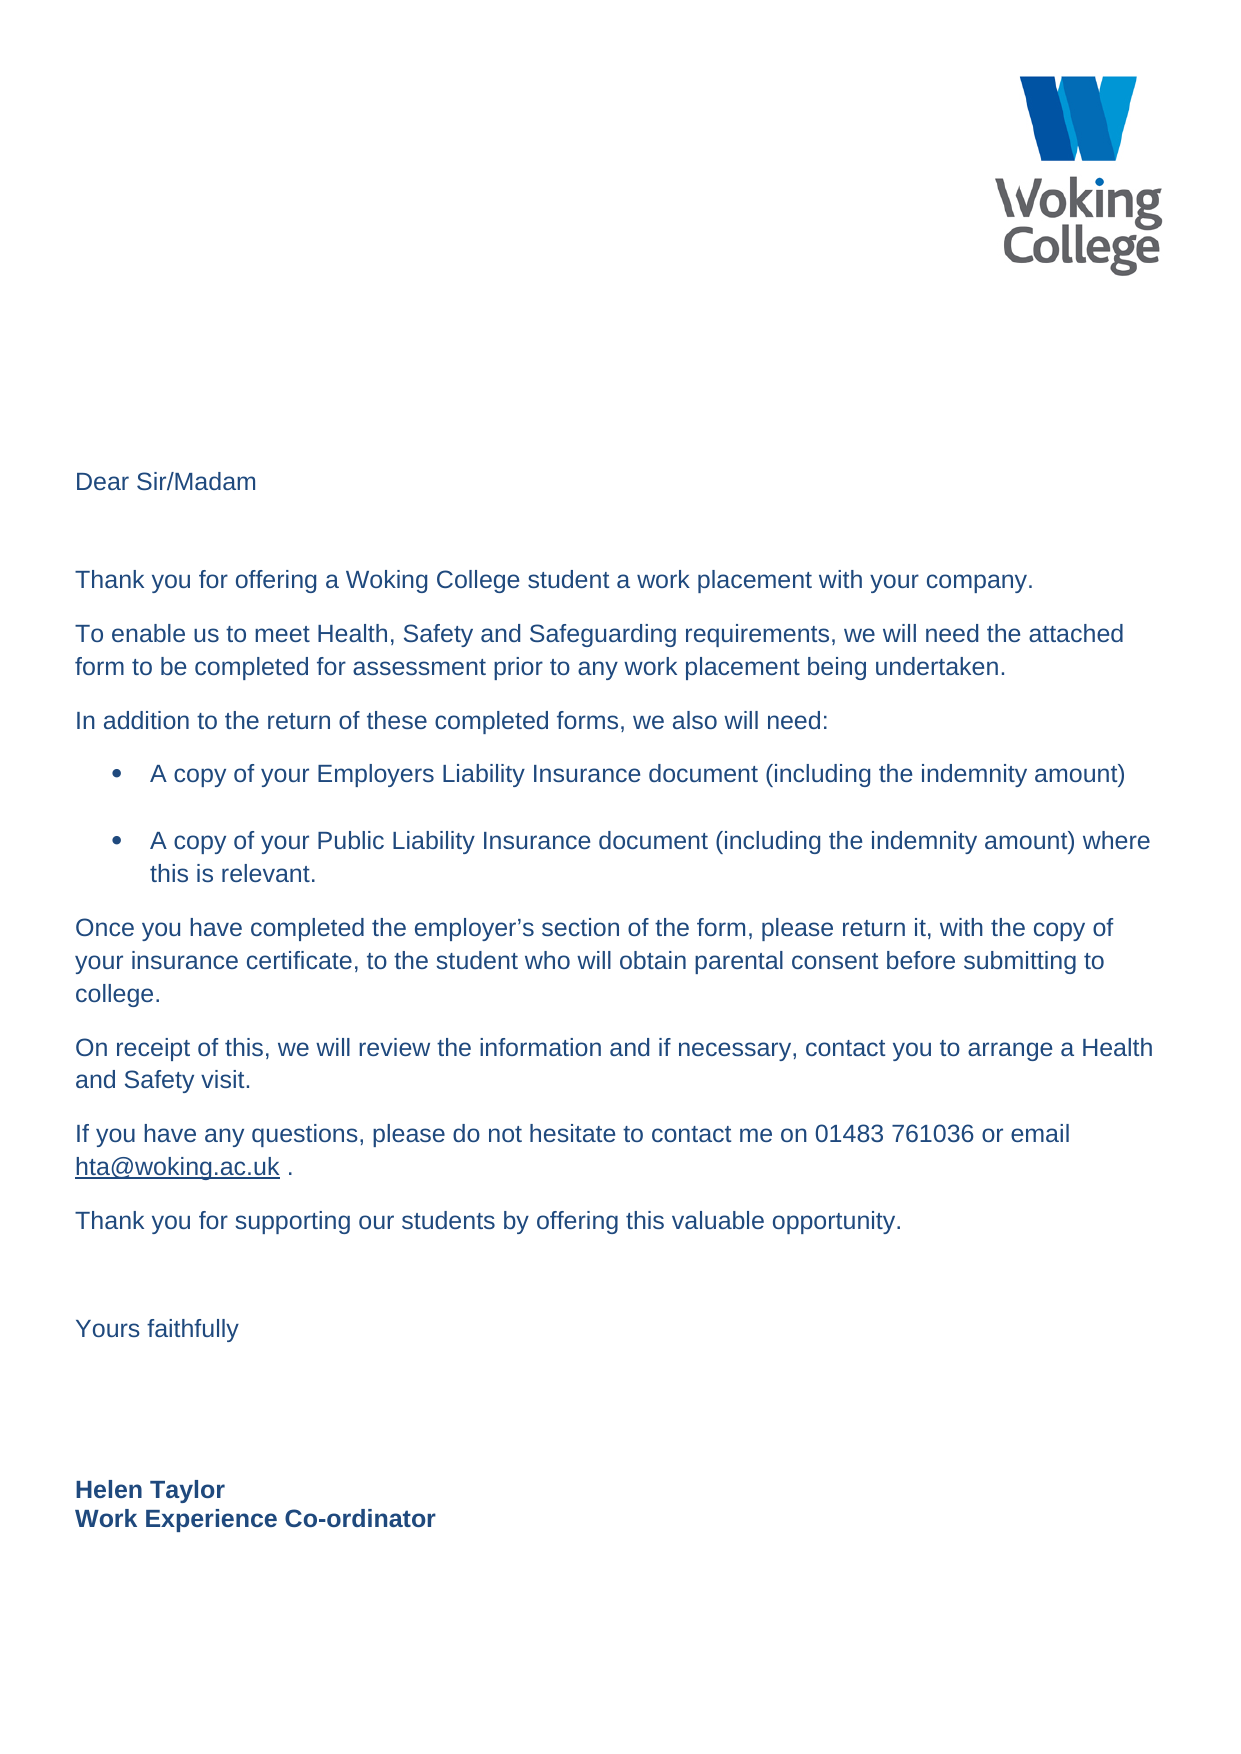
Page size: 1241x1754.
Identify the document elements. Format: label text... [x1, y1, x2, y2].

list A copy of your Public Liability Insurance document (including the indemnity amount) where this is relevant. [112, 826, 1165, 887]
text Helen Taylor [75, 1476, 1165, 1504]
text Thank you for offering a Woking College student a work placement with your company. [75, 565, 1165, 594]
picture [990, 75, 1166, 277]
text Thank you for supporting our students by offering this valuable opportunity. [75, 1206, 1165, 1235]
text In addition to the return of these completed forms, we also will need: [75, 706, 1165, 734]
text To enable us to meet Health, Safety and Safeguarding requirements, we will need the attached form to be completed for assessment prior to any work placement being undertaken. [75, 619, 1165, 681]
text Yours faithfully [75, 1314, 1165, 1343]
text If you have any questions, please do not hesitate to contact me on 01483 761036 or email hta@woking.ac.uk . [75, 1119, 1165, 1181]
list A copy of your Employers Liability Insurance document (including the indemnity amount) [112, 759, 1165, 788]
text Once you have completed the employer’s section of the form, please return it, with the copy of your insurance certificate, to the student who will obtain parental consent before submitting to college. [75, 913, 1165, 1007]
text Work Experience Co-ordinator [75, 1504, 1165, 1533]
text Dear Sir/Madam [75, 467, 1165, 495]
text On receipt of this, we will review the information and if necessary, contact you to arrange a Health and Safety visit. [75, 1032, 1165, 1094]
